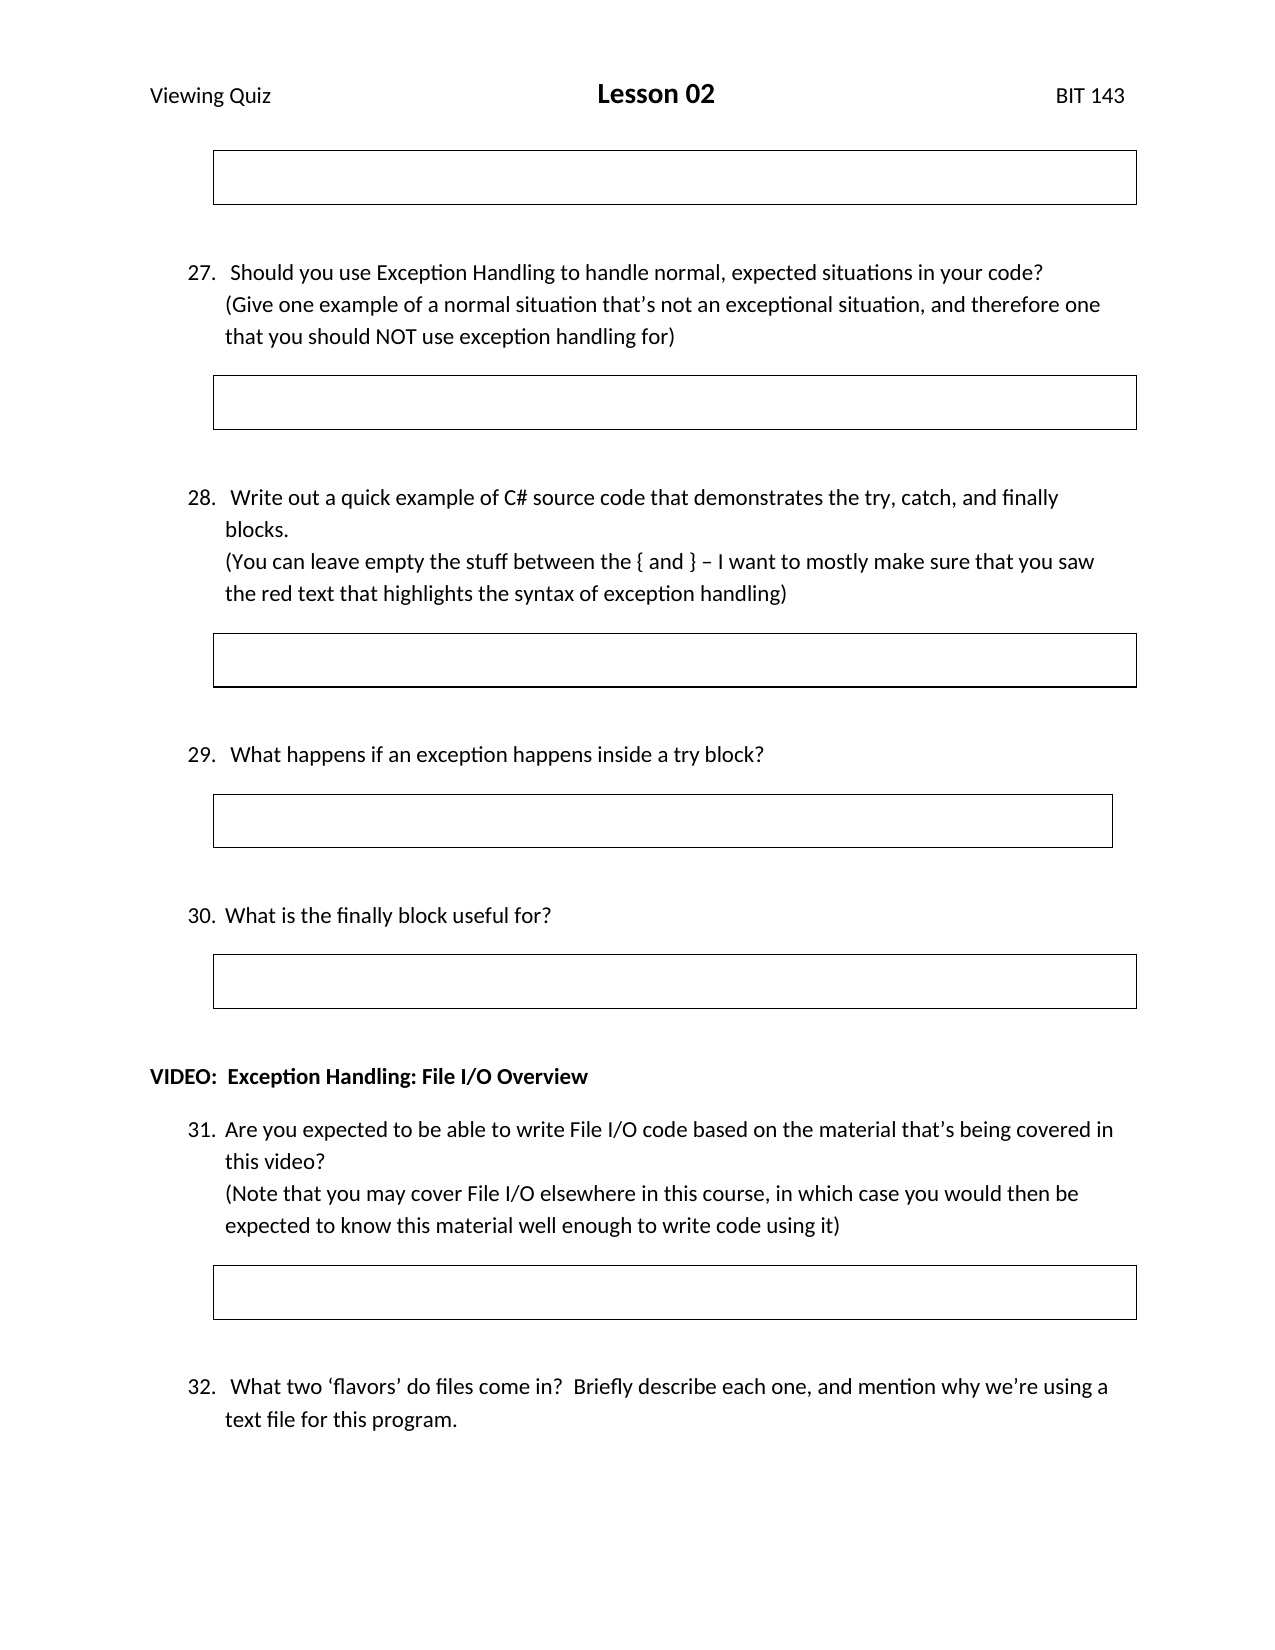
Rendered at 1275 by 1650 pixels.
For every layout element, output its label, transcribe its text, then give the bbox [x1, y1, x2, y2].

table_header [214, 955, 1136, 1008]
list Are you expected to be able to write File I/O code based on the material that’s being covered in this video? (Note that you may cover File I/O elsewhere in this course, in which case you would then be expected to know this material well enough to write code using it) [187, 1115, 1125, 1240]
list Write out a quick example of C# source code that demonstrates the try, catch, and finally blocks. (You can leave empty the stuff between the { and } – I want to mostly make sure that you saw the red text that highlights the syntax of exception handling) [187, 483, 1125, 608]
list Should you use Exception Handling to handle normal, expected situations in your code? (Give one example of a normal situation that’s not an exceptional situation, and therefore one that you should NOT use exception handling for) [187, 258, 1125, 350]
table_header [214, 376, 1136, 429]
table_header [214, 634, 1136, 686]
table_header [214, 151, 1136, 204]
table_header [214, 795, 1112, 847]
list What happens if an exception happens inside a try block? [187, 740, 1125, 768]
text VIDEO: Exception Handling: File I/O Overview [150, 1062, 1125, 1090]
table_header [214, 1266, 1136, 1318]
list What is the finally block useful for? [187, 901, 1125, 929]
list What two ‘flavors’ do files come in? Briefly describe each one, and mention why we’re using a text file for this program. [187, 1372, 1125, 1433]
